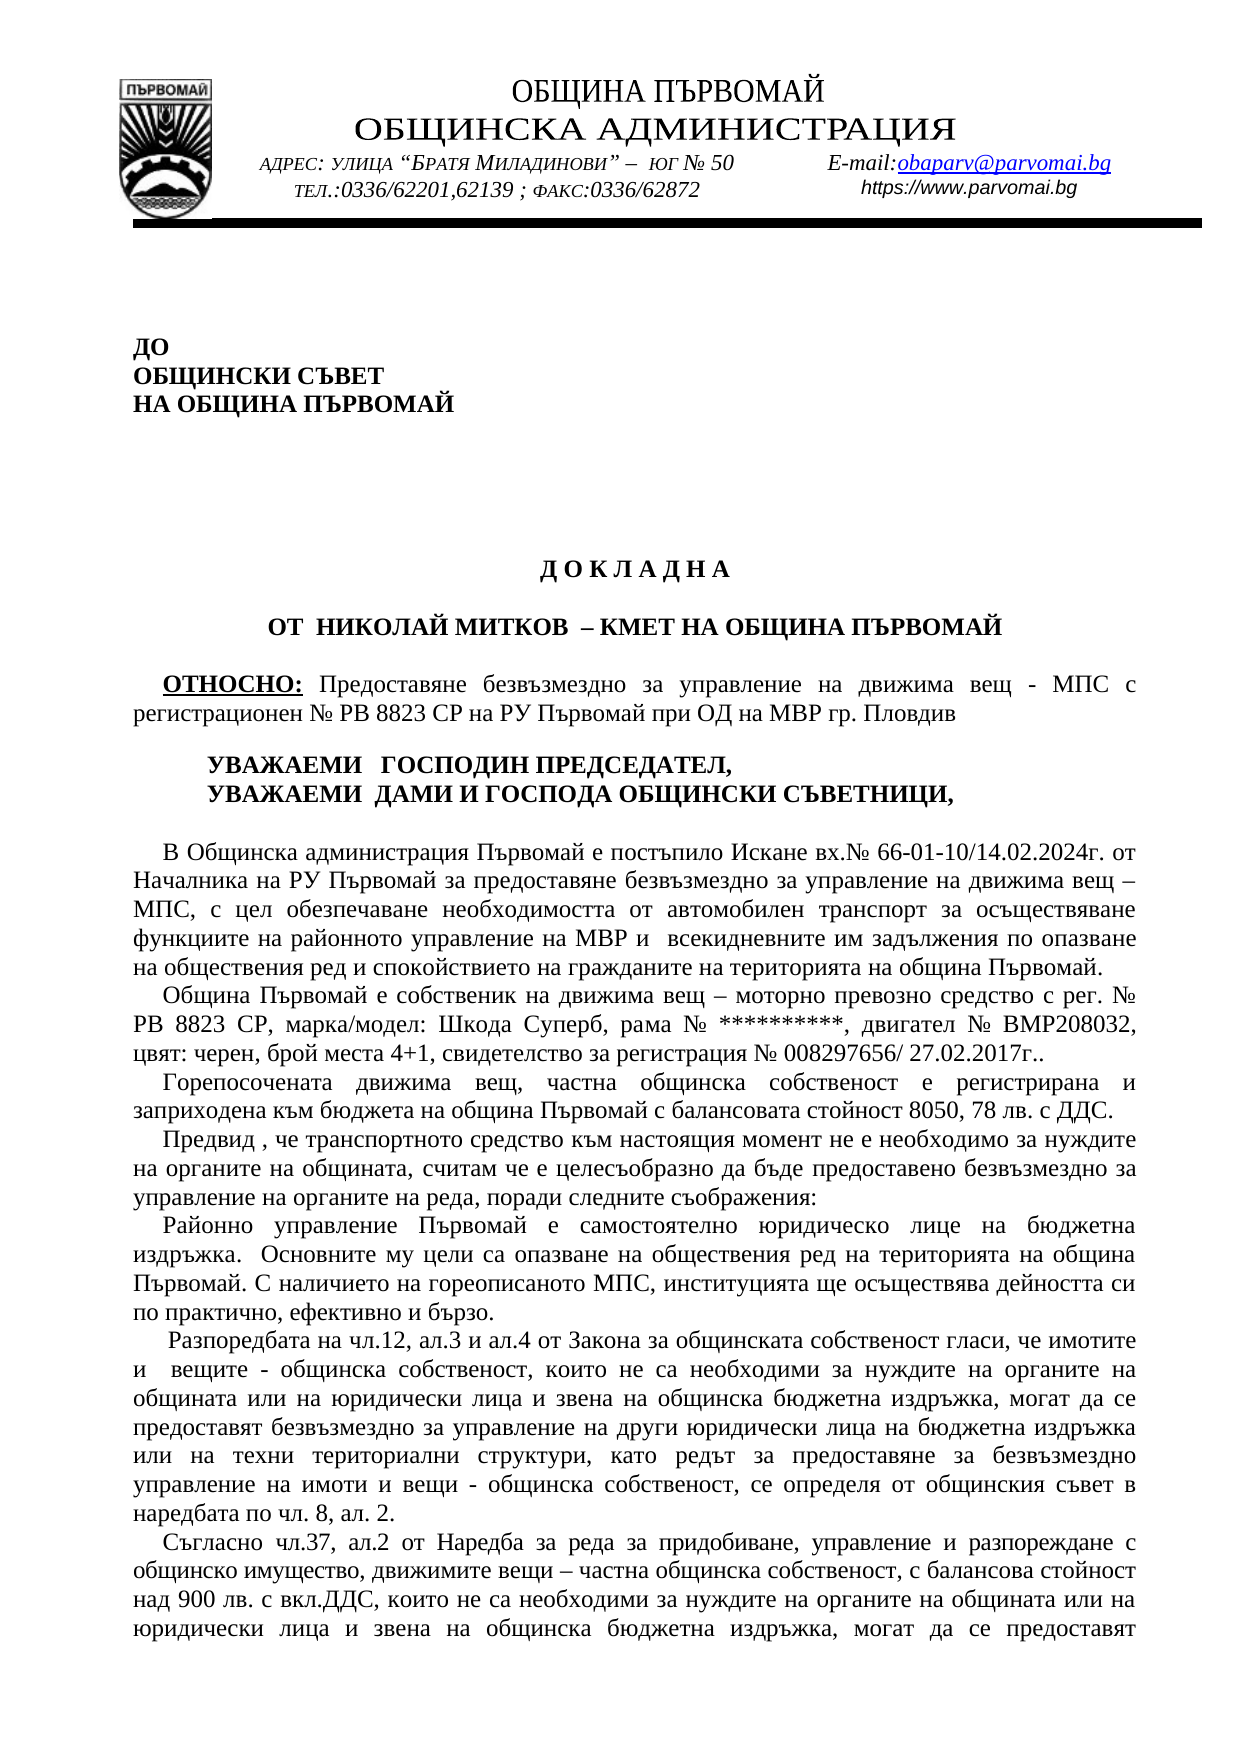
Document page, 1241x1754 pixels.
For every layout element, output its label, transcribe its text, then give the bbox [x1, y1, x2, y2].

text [133, 1527, 1137, 1642]
text Горепосочената движима вещ, частна общинска собственост е регистрирана и заприходена към бюджета на община Първомай с балансовата стойност 8050, 78 лв. с ДДС. [133, 1067, 1137, 1124]
text НА ОБЩИНА ПЪРВОМАЙ [133, 389, 1137, 418]
text ДО [133, 332, 1137, 361]
text Предвид , че транспортното средство към настоящия момент не е необходимо за нуждите на органите на общината, считам че е целесъобразно да бъде предоставено безвъзмездно за управление на органите на реда, поради следните съображения: [133, 1124, 1137, 1211]
text ОТ НИКОЛАЙ МИТКОВ – КМЕТ НА ОБЩИНА ПЪРВОМАЙ [133, 612, 1137, 640]
subtitle Д О К Л А Д Н А [133, 554, 1137, 583]
text В Общинска администрация Първомай е постъпило Искане вх.№ 66-01-10/14.02.2024г. от Началника на РУ Първомай за предоставяне безвъзмездно за управление на движима вещ – МПС, с цел обезпечаване необходимостта от автомобилен транспорт за осъществяване функциите на районното управление на МВР и всекидневните им задължения по опазване на обществения ред и спокойствието на гражданите на територията на община Първомай. [133, 837, 1137, 981]
text ОТНОСНО: Предоставяне безвъзмездно за управление на движима вещ - МПС с регистрационен № РВ 8823 СР на РУ Първомай при ОД на МВР гр. Пловдив [133, 669, 1137, 727]
text УВАЖАЕМИ ГОСПОДИН ПРЕДСЕДАТЕЛ, [133, 751, 1137, 779]
text Община Първомай е собственик на движима вещ – моторно превозно средство с рег. № РВ 8823 СР, марка/модел: Шкода Суперб, рама № **********, двигател № BMP208032, цвят: черен, брой места 4+1, свидетелство за регистрация № 008297656/ 27.02.2017г.. [133, 981, 1137, 1067]
text УВАЖАЕМИ ДАМИ И ГОСПОДА ОБЩИНСКИ СЪВЕТНИЦИ, [133, 779, 1137, 808]
text Разпоредбата на чл.12, ал.3 и ал.4 от Закона за общинската собственост гласи, че имотите и вещите - общинска собственост, които не са необходими за нуждите на органите на общината или на юридически лица и звена на общинска бюджетна издръжка, могат да се предоставят безвъзмездно за управление на други юридически лица на бюджетна издръжка или на техни териториални структури, като редът за предоставяне за безвъзмездно управление на имоти и вещи - общинска собственост, се определя от общинския съвет в наредбата по чл. 8, ал. 2. [133, 1326, 1137, 1527]
picture [119, 79, 212, 219]
text Районно управление Първомай е самостоятелно юридическо лице на бюджетна издръжка. Основните му цели са опазване на обществения ред на територията на община Първомай. С наличието на гореописаното МПС, институцията ще осъществява дейността си по практично, ефективно и бързо. [133, 1211, 1137, 1326]
text ОБЩИНСКИ СЪВЕТ [133, 361, 1137, 389]
